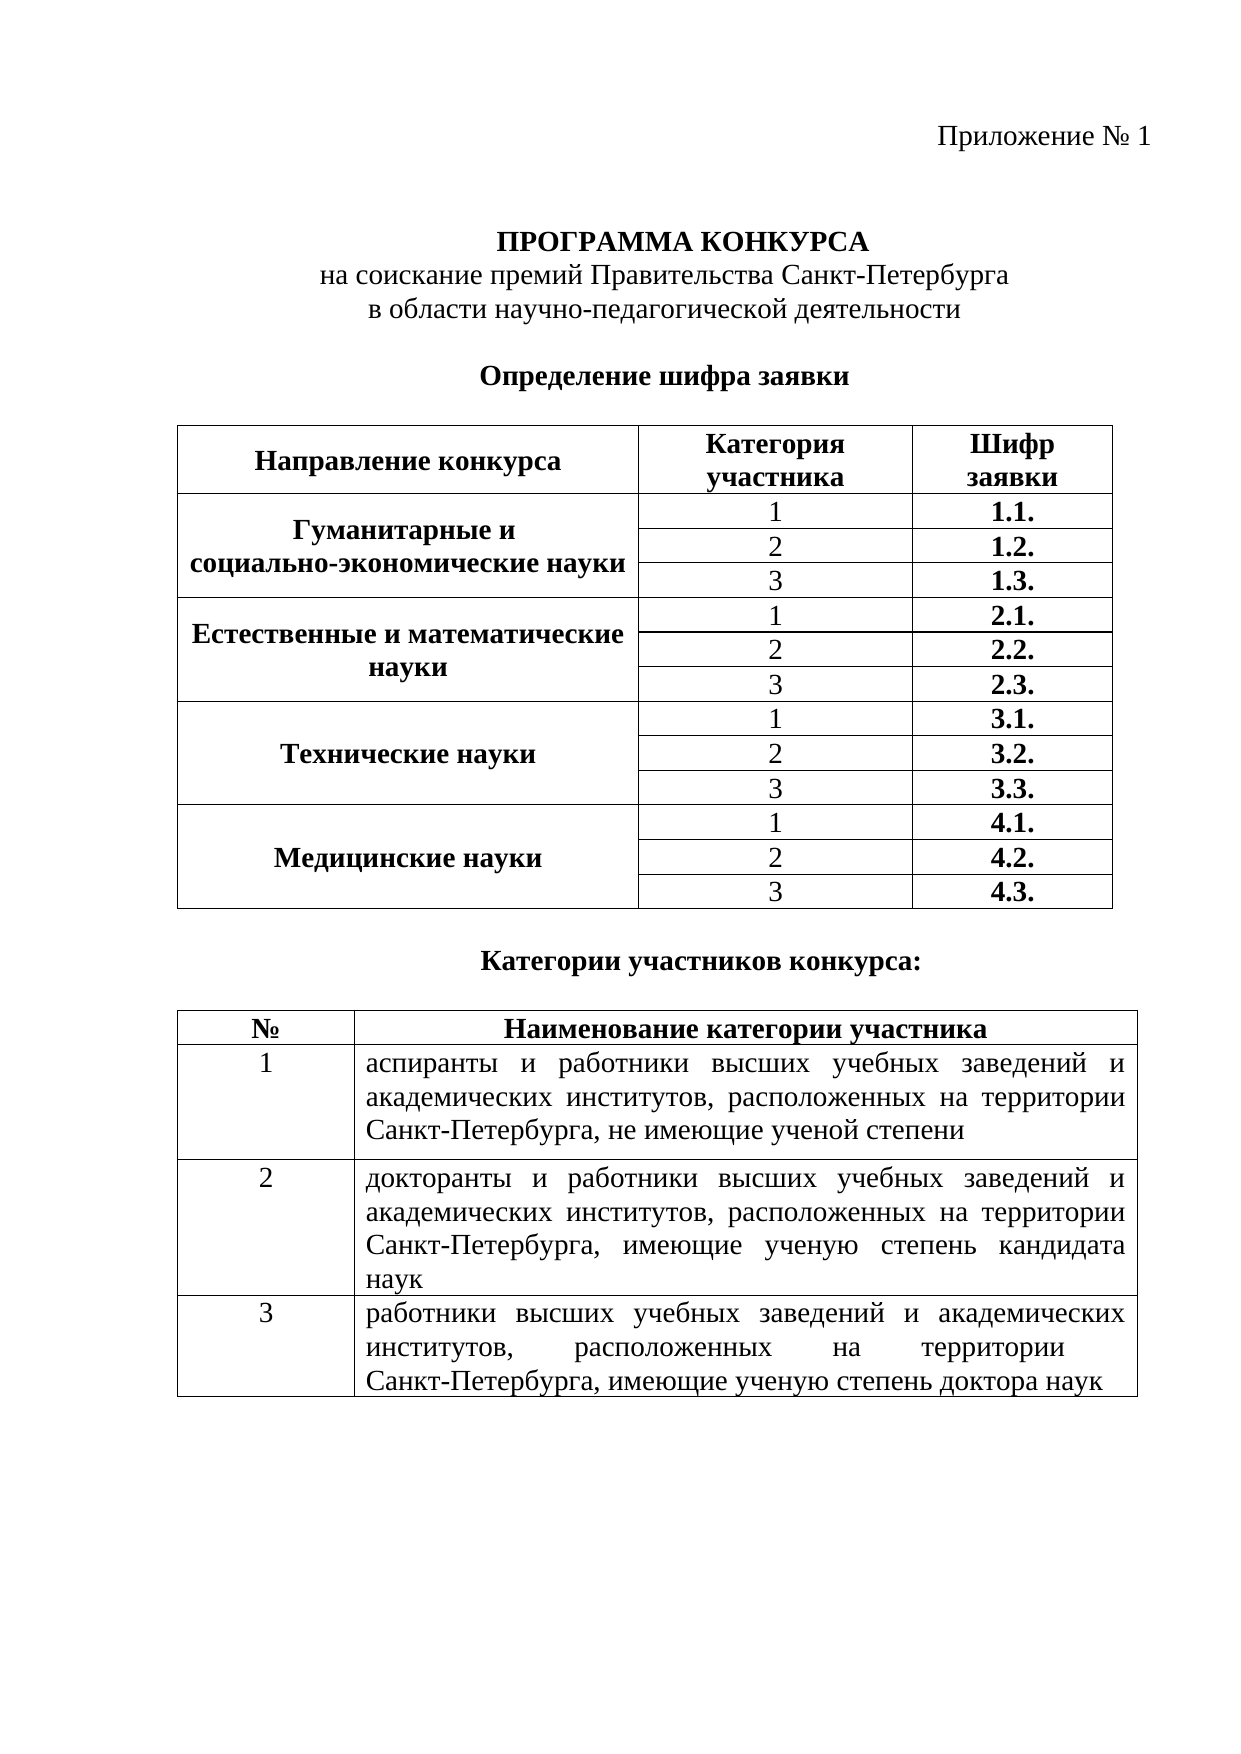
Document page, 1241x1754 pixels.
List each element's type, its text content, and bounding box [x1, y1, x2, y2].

table_cell 3.1. [913, 702, 1112, 735]
table_cell аспиранты и работники высших учебных заведений и академических институтов, расположенных на территории Санкт-Петербурга, не имеющие ученой степени [355, 1045, 1137, 1159]
table_cell 2 [639, 736, 912, 770]
table_cell 3 [639, 667, 912, 701]
table_cell 4.2. [913, 840, 1112, 873]
table_cell работники высших учебных заведений и академических институтов, расположенных на территории Санкт-Петербурга, имеющие ученую степень доктора наук [355, 1296, 1137, 1396]
table_cell 1.3. [913, 563, 1112, 597]
table_cell 1.1. [913, 494, 1112, 528]
table_cell 3 [178, 1296, 354, 1396]
table_cell 1 [178, 1045, 354, 1159]
table_cell 2.1. [913, 598, 1112, 631]
text Определение шифра заявки [177, 358, 1152, 391]
table_cell 2 [178, 1160, 354, 1294]
table_header Направление конкурса [178, 426, 638, 493]
table_cell 1 [639, 494, 912, 528]
table_cell 1.2. [913, 529, 1112, 562]
table_header Шифр заявки [913, 426, 1112, 493]
table_cell Естественные и математические науки [178, 598, 638, 701]
table_cell 3 [639, 875, 912, 908]
table_cell 2.3. [913, 667, 1112, 701]
text на соискание премий Правительства Санкт-Петербурга [177, 257, 1152, 291]
table_cell 2 [639, 840, 912, 873]
table_header Наименование категории участника [355, 1011, 1137, 1044]
table_cell 2.2. [913, 633, 1112, 666]
table_cell Технические науки [178, 702, 638, 804]
table_cell 2 [639, 633, 912, 666]
table_cell 1 [639, 805, 912, 839]
text ПРОГРАММА КОНКУРСА [177, 224, 1152, 257]
table_cell 3.2. [913, 736, 1112, 770]
table_cell 3 [639, 771, 912, 804]
table_cell 3.3. [913, 771, 1112, 804]
table_cell Гуманитарные и социально-экономические науки [178, 494, 638, 597]
table_header № [178, 1011, 354, 1044]
text в области научно-педагогической деятельности [177, 291, 1152, 324]
text Приложение № 1 [177, 118, 1152, 152]
table_cell 1 [639, 598, 912, 631]
table_cell 2 [639, 529, 912, 562]
table_cell 4.3. [913, 875, 1112, 908]
table_cell 3 [639, 563, 912, 597]
table_header Категория участника [639, 426, 912, 493]
table_cell докторанты и работники высших учебных заведений и академических институтов, расположенных на территории Санкт-Петербурга, имеющие ученую степень кандидата наук [355, 1160, 1137, 1294]
text Категории участников конкурса: [177, 943, 1152, 976]
table_cell 4.1. [913, 805, 1112, 839]
table_cell Медицинские науки [178, 805, 638, 908]
table_cell 1 [639, 702, 912, 735]
